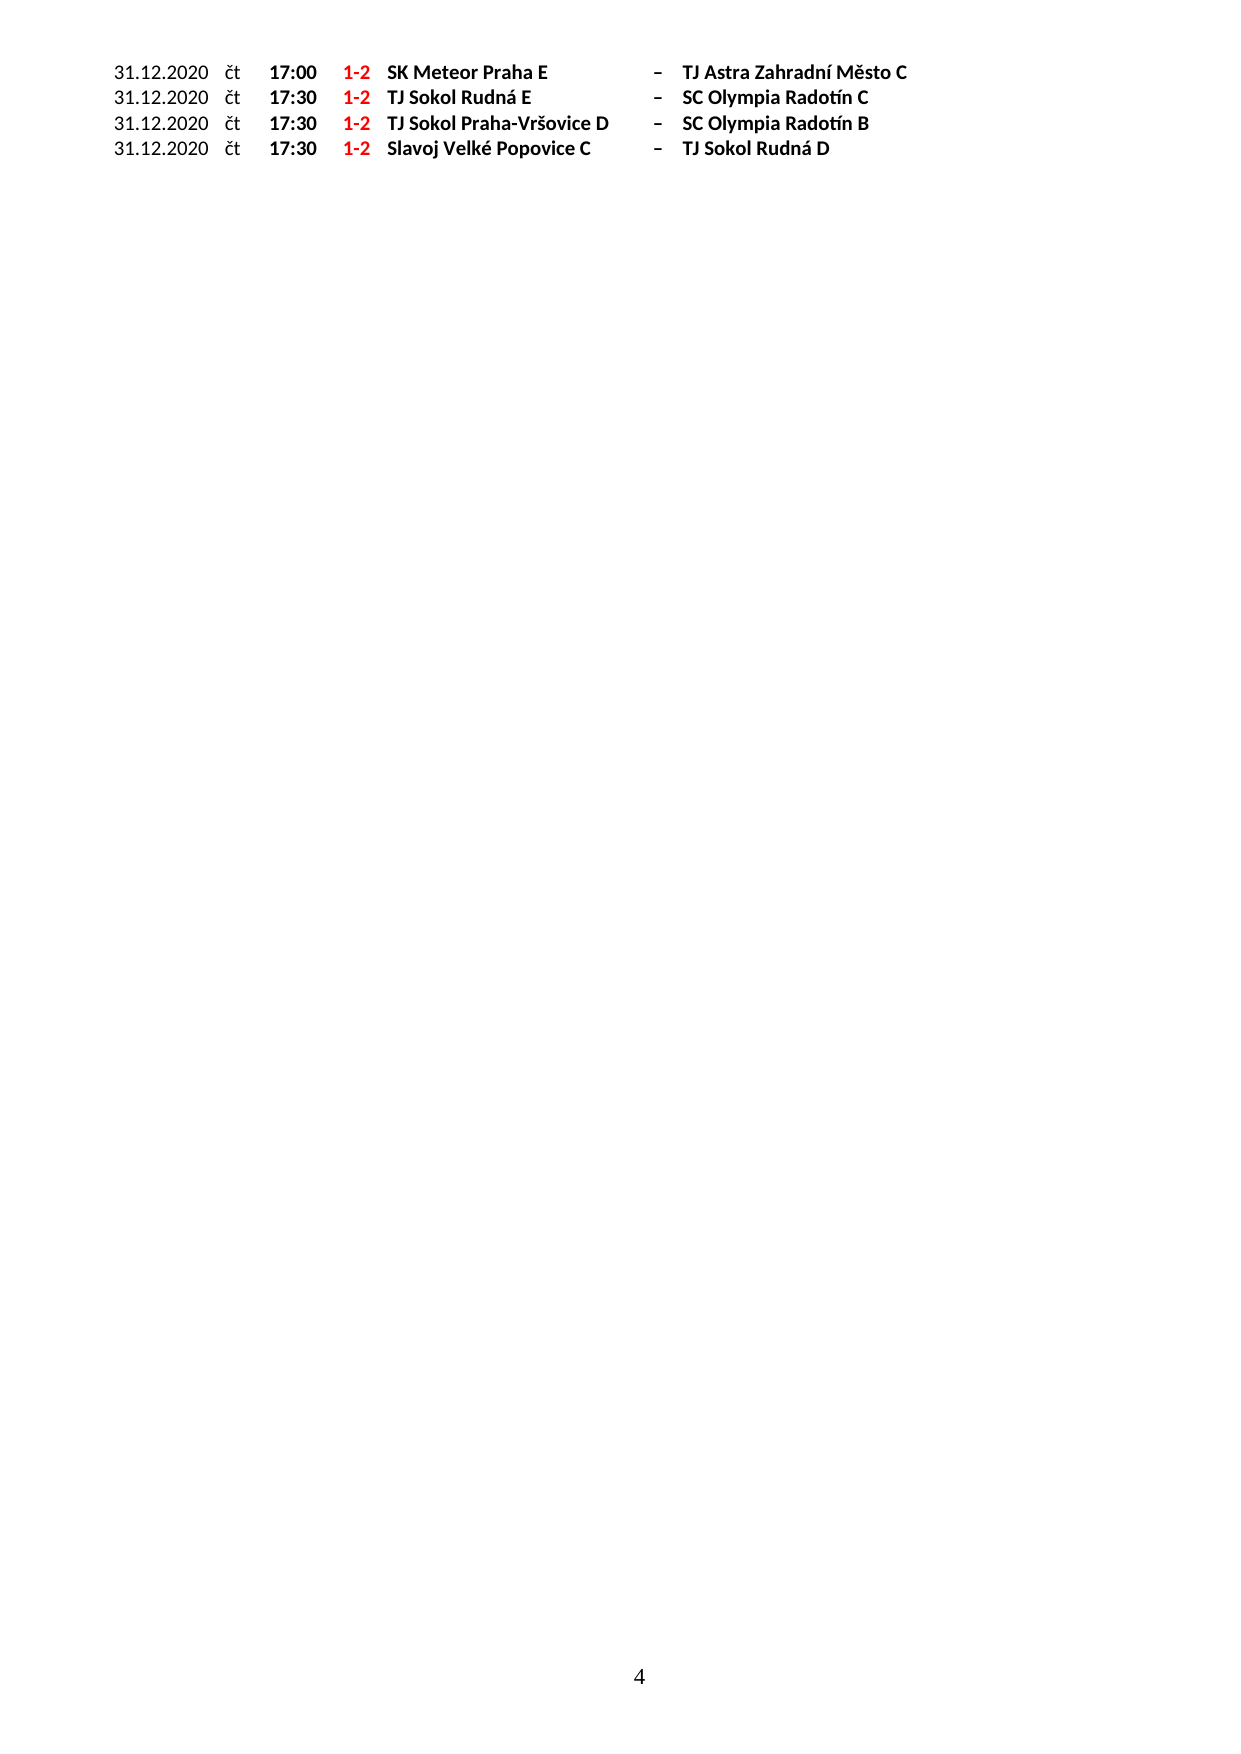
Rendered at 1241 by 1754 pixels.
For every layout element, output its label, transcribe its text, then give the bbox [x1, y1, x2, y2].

text 31.12.2020 čt 17:30 1-2 Slavoj Velké Popovice C – TJ Sokol Rudná D [114, 135, 1137, 161]
text 31.12.2020 čt 17:30 1-2 TJ Sokol Rudná E – SC Olympia Radotín C [114, 84, 1137, 110]
text 31.12.2020 čt 17:00 1-2 SK Meteor Praha E – TJ Astra Zahradní Město C [114, 59, 1137, 84]
text 31.12.2020 čt 17:30 1-2 TJ Sokol Praha-Vršovice D – SC Olympia Radotín B [114, 110, 1137, 135]
